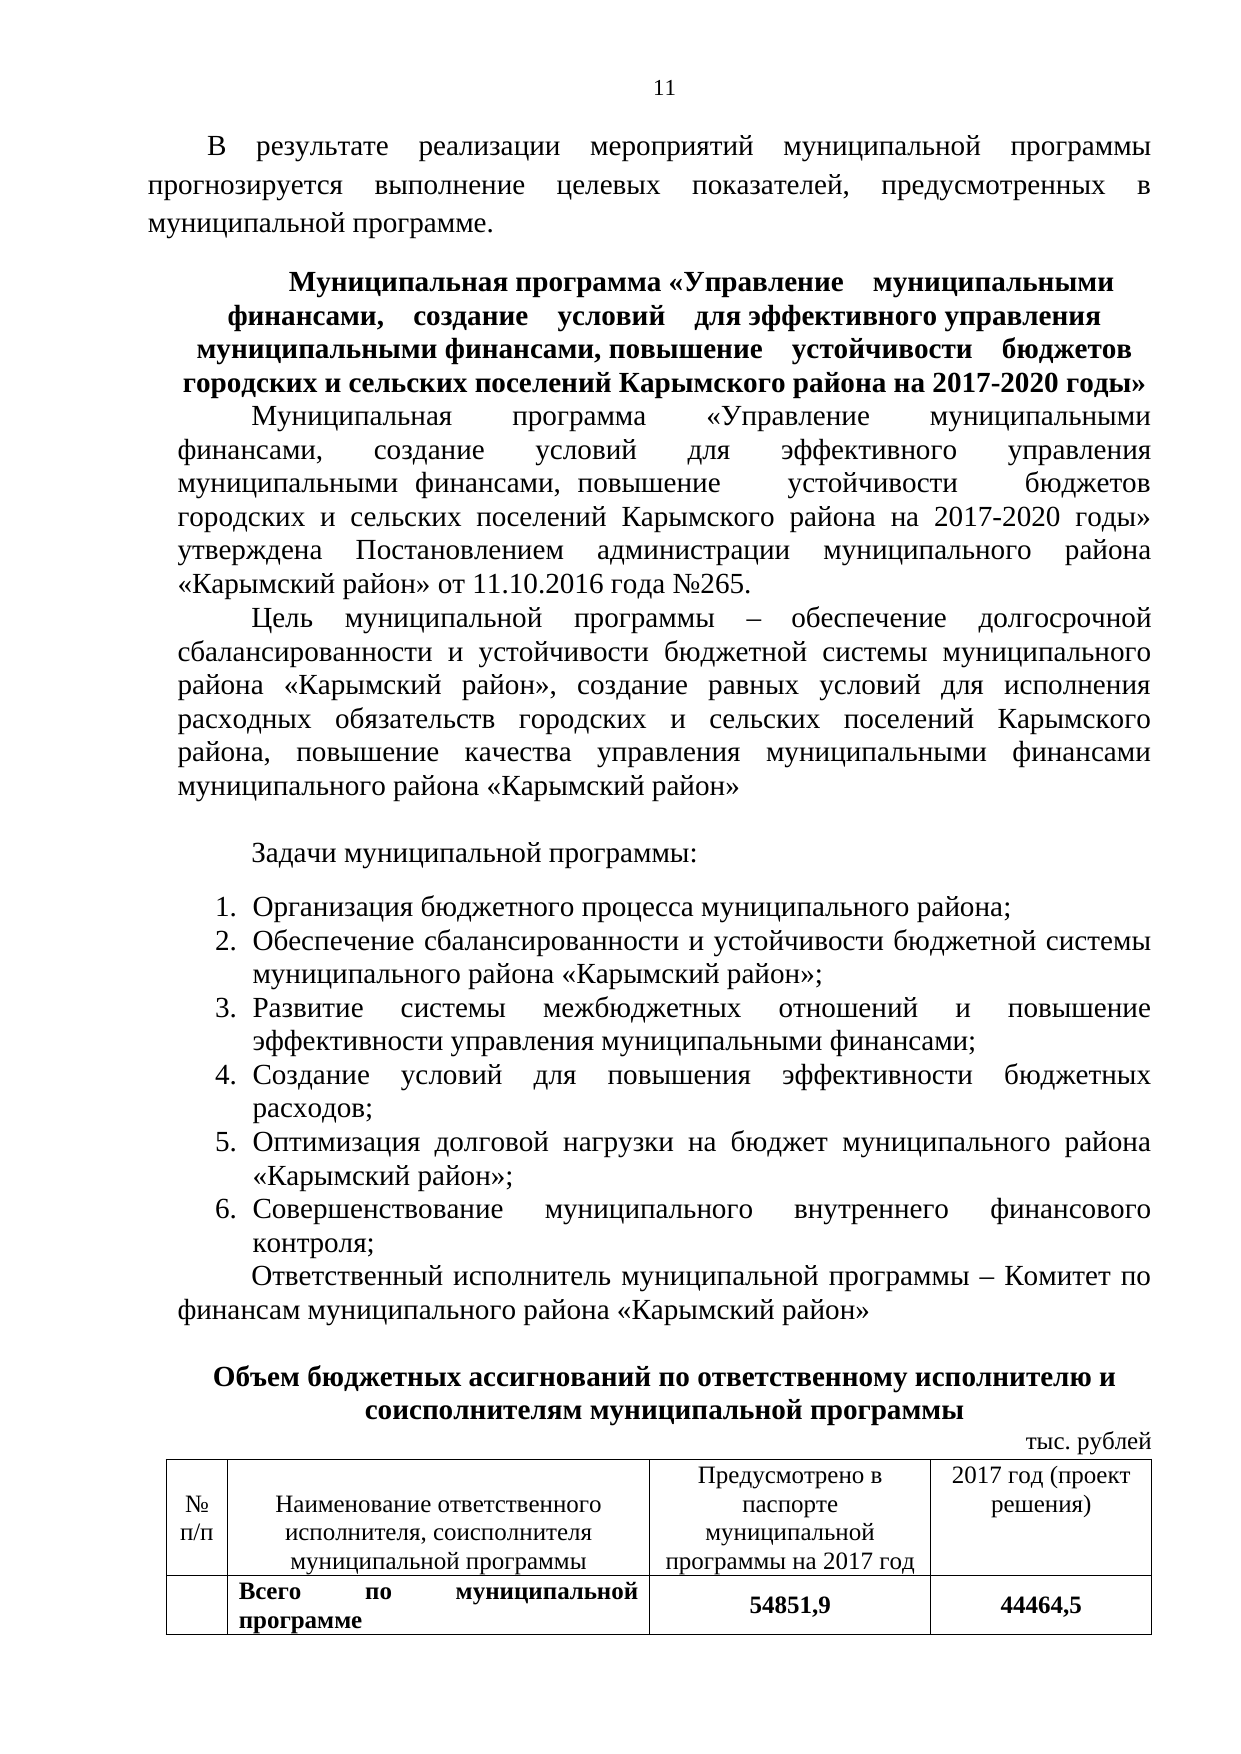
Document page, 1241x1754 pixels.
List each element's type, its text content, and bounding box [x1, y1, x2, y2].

text тыс. рублей [177, 1426, 1152, 1455]
text Объем бюджетных ассигнований по ответственному исполнителю и соисполнителям муниципальной программы [177, 1359, 1152, 1426]
text Муниципальная программа «Управление муниципальными финансами, создание условий для эффективного управления муниципальными финансами, повышение устойчивости бюджетов городских и сельских поселений Карымского района на 2017-2020 годы» утверждена Постановлением администрации муниципального района «Карымский район» от 11.10.2016 года №265. [177, 399, 1152, 600]
list Совершенствование муниципального внутреннего финансового контроля; [215, 1191, 1152, 1258]
text Задачи муниципальной программы: [177, 835, 1152, 868]
list Создание условий для повышения эффективности бюджетных расходов; [215, 1057, 1152, 1124]
table_header Наименование ответственного исполнителя, соисполнителя муниципальной программы [228, 1460, 649, 1575]
text Ответственный исполнитель муниципальной программы – Комитет по финансам муниципального района «Карымский район» [177, 1258, 1152, 1325]
table_header № п/п [167, 1460, 227, 1575]
table_header 2017 год (проект решения) [931, 1460, 1151, 1575]
list Развитие системы межбюджетных отношений и повышение эффективности управления муниципальными финансами; [215, 990, 1152, 1057]
table_header Предусмотрено в паспорте муниципальной программы на 2017 год [650, 1460, 930, 1575]
text В результате реализации мероприятий муниципальной программы прогнозируется выполнение целевых показателей, предусмотренных в муниципальной программе. [148, 128, 1152, 239]
text Цель муниципальной программы – обеспечение долгосрочной сбалансированности и устойчивости бюджетной системы муниципального района «Карымский район», создание равных условий для исполнения расходных обязательств городских и сельских поселений Карымского района, повышение качества управления муниципальными финансами муниципального района «Карымский район» [177, 600, 1152, 801]
table_cell 54851,9 [650, 1576, 930, 1633]
list Оптимизация долговой нагрузки на бюджет муниципального района «Карымский район»; [215, 1124, 1152, 1191]
table_cell 44464,5 [931, 1576, 1151, 1633]
list Организация бюджетного процесса муниципального района; [215, 889, 1152, 923]
table_cell Всего по муниципальной программе [228, 1576, 649, 1633]
table_cell [167, 1576, 227, 1633]
text Муниципальная программа «Управление муниципальными финансами, создание условий для эффективного управления муниципальными финансами, повышение устойчивости бюджетов городских и сельских поселений Карымского района на 2017-2020 годы» [177, 265, 1152, 399]
list Обеспечение сбалансированности и устойчивости бюджетной системы муниципального района «Карымский район»; [215, 923, 1152, 990]
